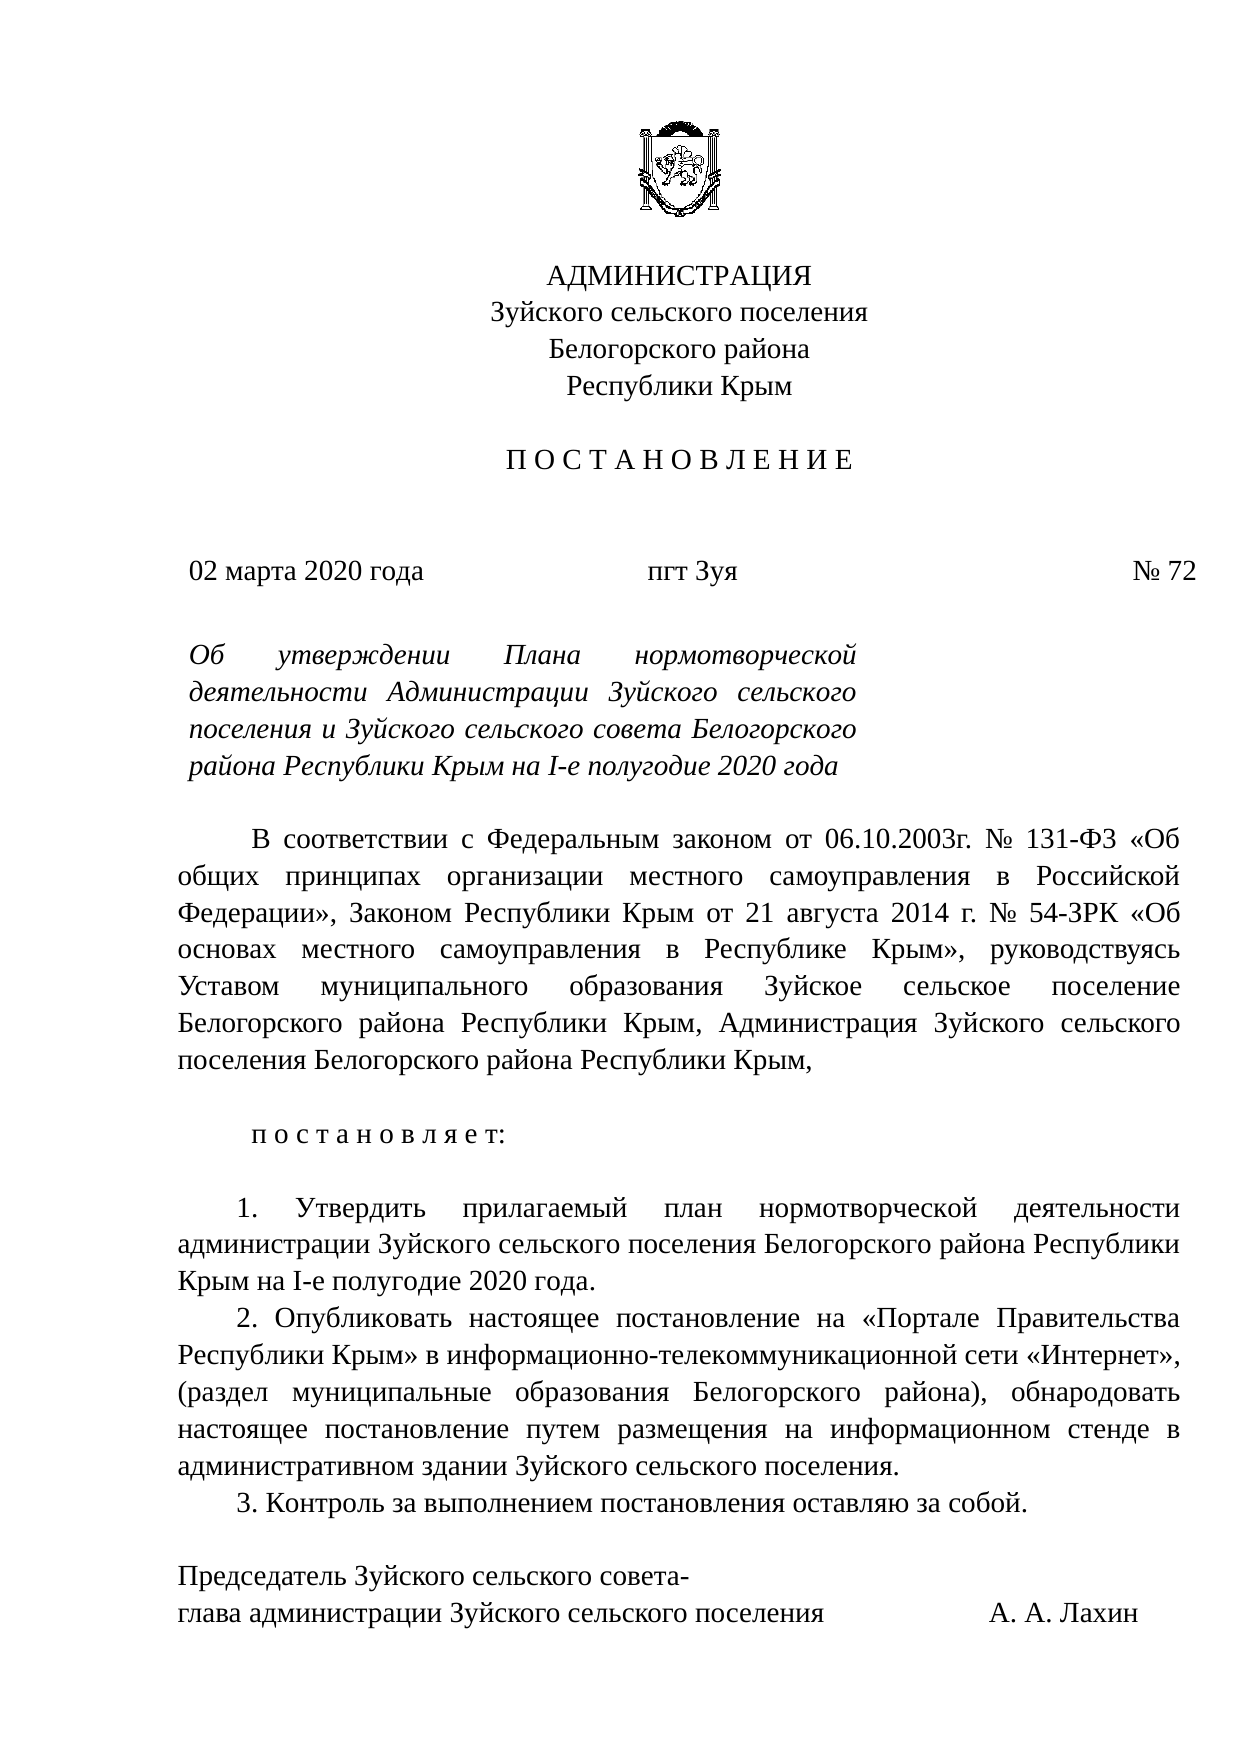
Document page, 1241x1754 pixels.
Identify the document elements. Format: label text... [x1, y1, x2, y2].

text Председатель Зуйского сельского совета- [177, 1558, 1181, 1592]
table_header Об утверждении Плана нормотворческой деятельности Администрации Зуйского сельского поселения и Зуйского сельского совета Белогорского района Республики Крым на I-е полугодие 2020 года [177, 637, 871, 784]
table_header пгт Зуя [521, 553, 864, 600]
text АДМИНИСТРАЦИЯ [177, 258, 1181, 291]
text 2. Опубликовать настоящее постановление на «Портале Правительства Республики Крым» в информационно-телекоммуникационной сети «Интернет», (раздел муниципальные образования Белогорского района), обнародовать настоящее постановление путем размещения на информационном стенде в административном здании Зуйского сельского поселения. [177, 1300, 1181, 1481]
text Республики Крым [177, 368, 1181, 402]
text В соответствии с Федеральным законом от 06.10.2003г. № 131-Ф3 «Об общих принципах организации местного самоуправления в Российской Федерации», Законом Республики Крым от 21 августа 2014 г. № 54-ЗРК «Об основах местного самоуправления в Республике Крым», руководствуясь Уставом муниципального образования Зуйское сельское поселение Белогорского района Республики Крым, Администрация Зуйского сельского поселения Белогорского района Республики Крым, [177, 821, 1181, 1076]
text Зуйского сельского поселения [177, 294, 1181, 328]
text глава администрации Зуйского сельского поселения А. А. Лахин [177, 1595, 1181, 1629]
table_header 02 марта 2020 года [177, 553, 521, 600]
text П О С Т А Н О В Л Е Н И Е [177, 442, 1181, 476]
picture [635, 118, 723, 218]
text п о с т а н о в л я е т: [177, 1116, 1181, 1149]
text 1. Утвердить прилагаемый план нормотворческой деятельности администрации Зуйского сельского поселения Белогорского района Республики Крым на I-е полугодие 2020 года. [177, 1190, 1181, 1297]
text 3. Контроль за выполнением постановления оставляю за собой. [177, 1485, 1181, 1518]
text Белогорского района [177, 331, 1181, 365]
table_header № 72 [864, 553, 1208, 600]
